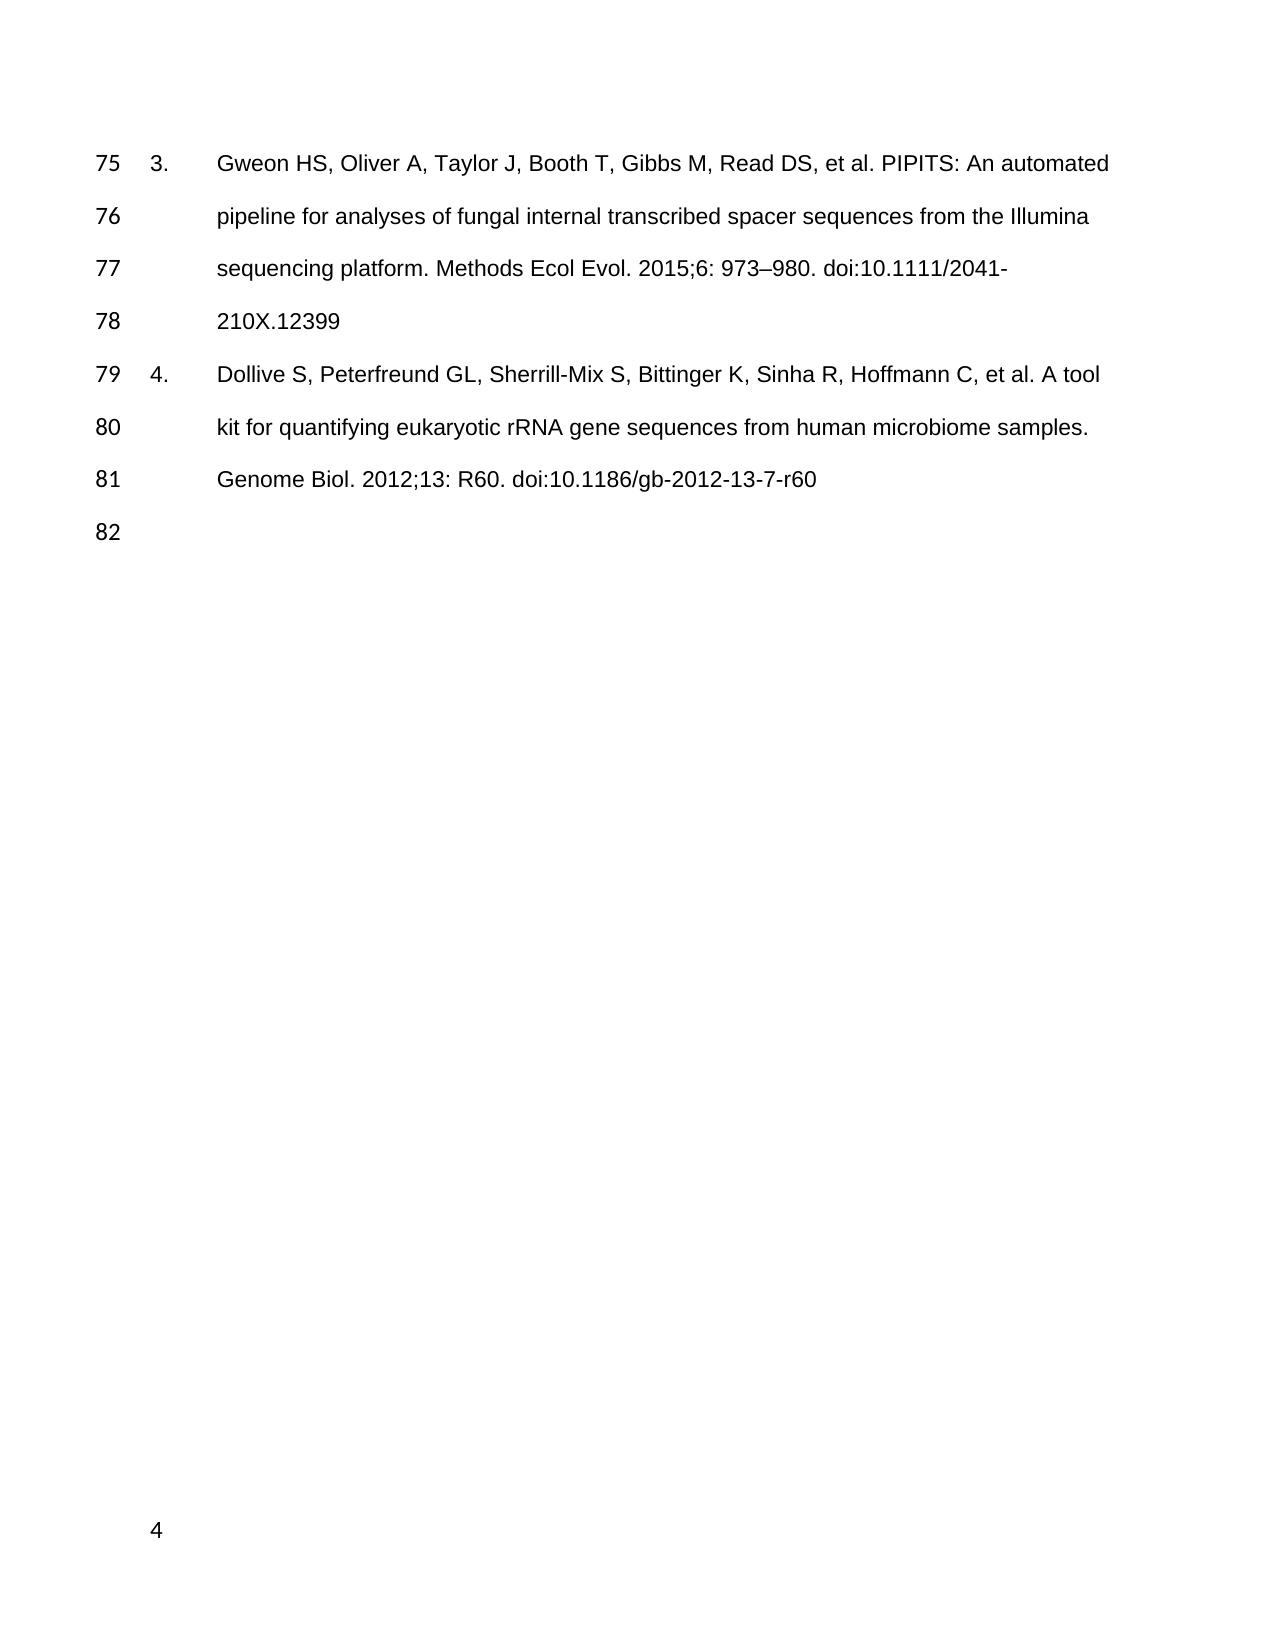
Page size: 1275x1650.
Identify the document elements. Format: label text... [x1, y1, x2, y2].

text 3. Gweon HS, Oliver A, Taylor J, Booth T, Gibbs M, Read DS, et al. PIPITS: An automated pipeline for analyses of fungal internal transcribed spacer sequences from the Illumina sequencing platform. Methods Ecol Evol. 2015;6: 973–980. doi:10.1111/2041-210X.12399 [150, 150, 1125, 334]
text 4. Dollive S, Peterfreund GL, Sherrill-Mix S, Bittinger K, Sinha R, Hoffmann C, et al. A tool kit for quantifying eukaryotic rRNA gene sequences from human microbiome samples. Genome Biol. 2012;13: R60. doi:10.1186/gb-2012-13-7-r60 [150, 361, 1125, 493]
